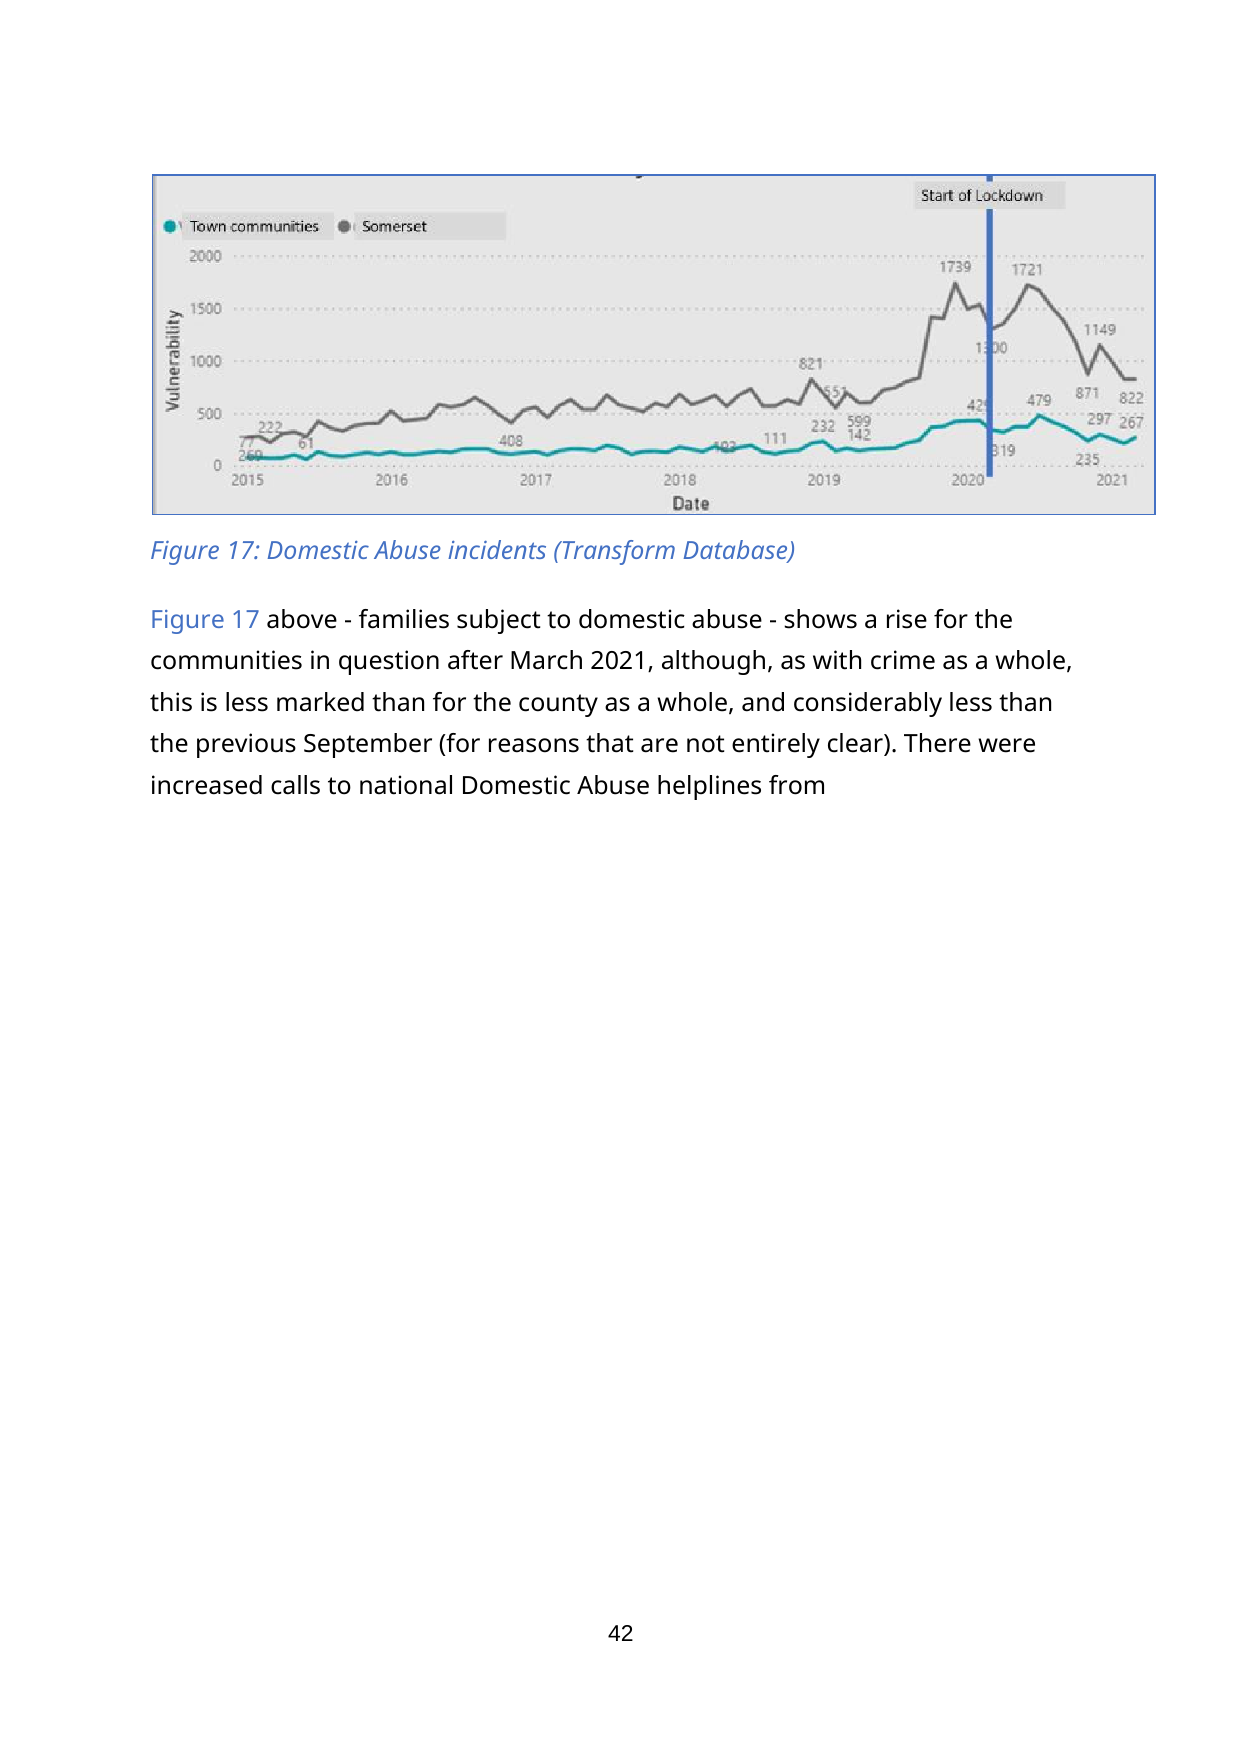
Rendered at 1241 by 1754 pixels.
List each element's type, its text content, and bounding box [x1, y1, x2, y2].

picture [153, 176, 1154, 514]
text Figure 17 above - families subject to domestic abuse - shows a rise for the communities in question after March 2021, although, as with crime as a whole, this is less marked than for the county as a whole, and considerably less than the previous September (for reasons that are not entirely clear). There were increased calls to national Domestic Abuse helplines from [150, 601, 1092, 801]
